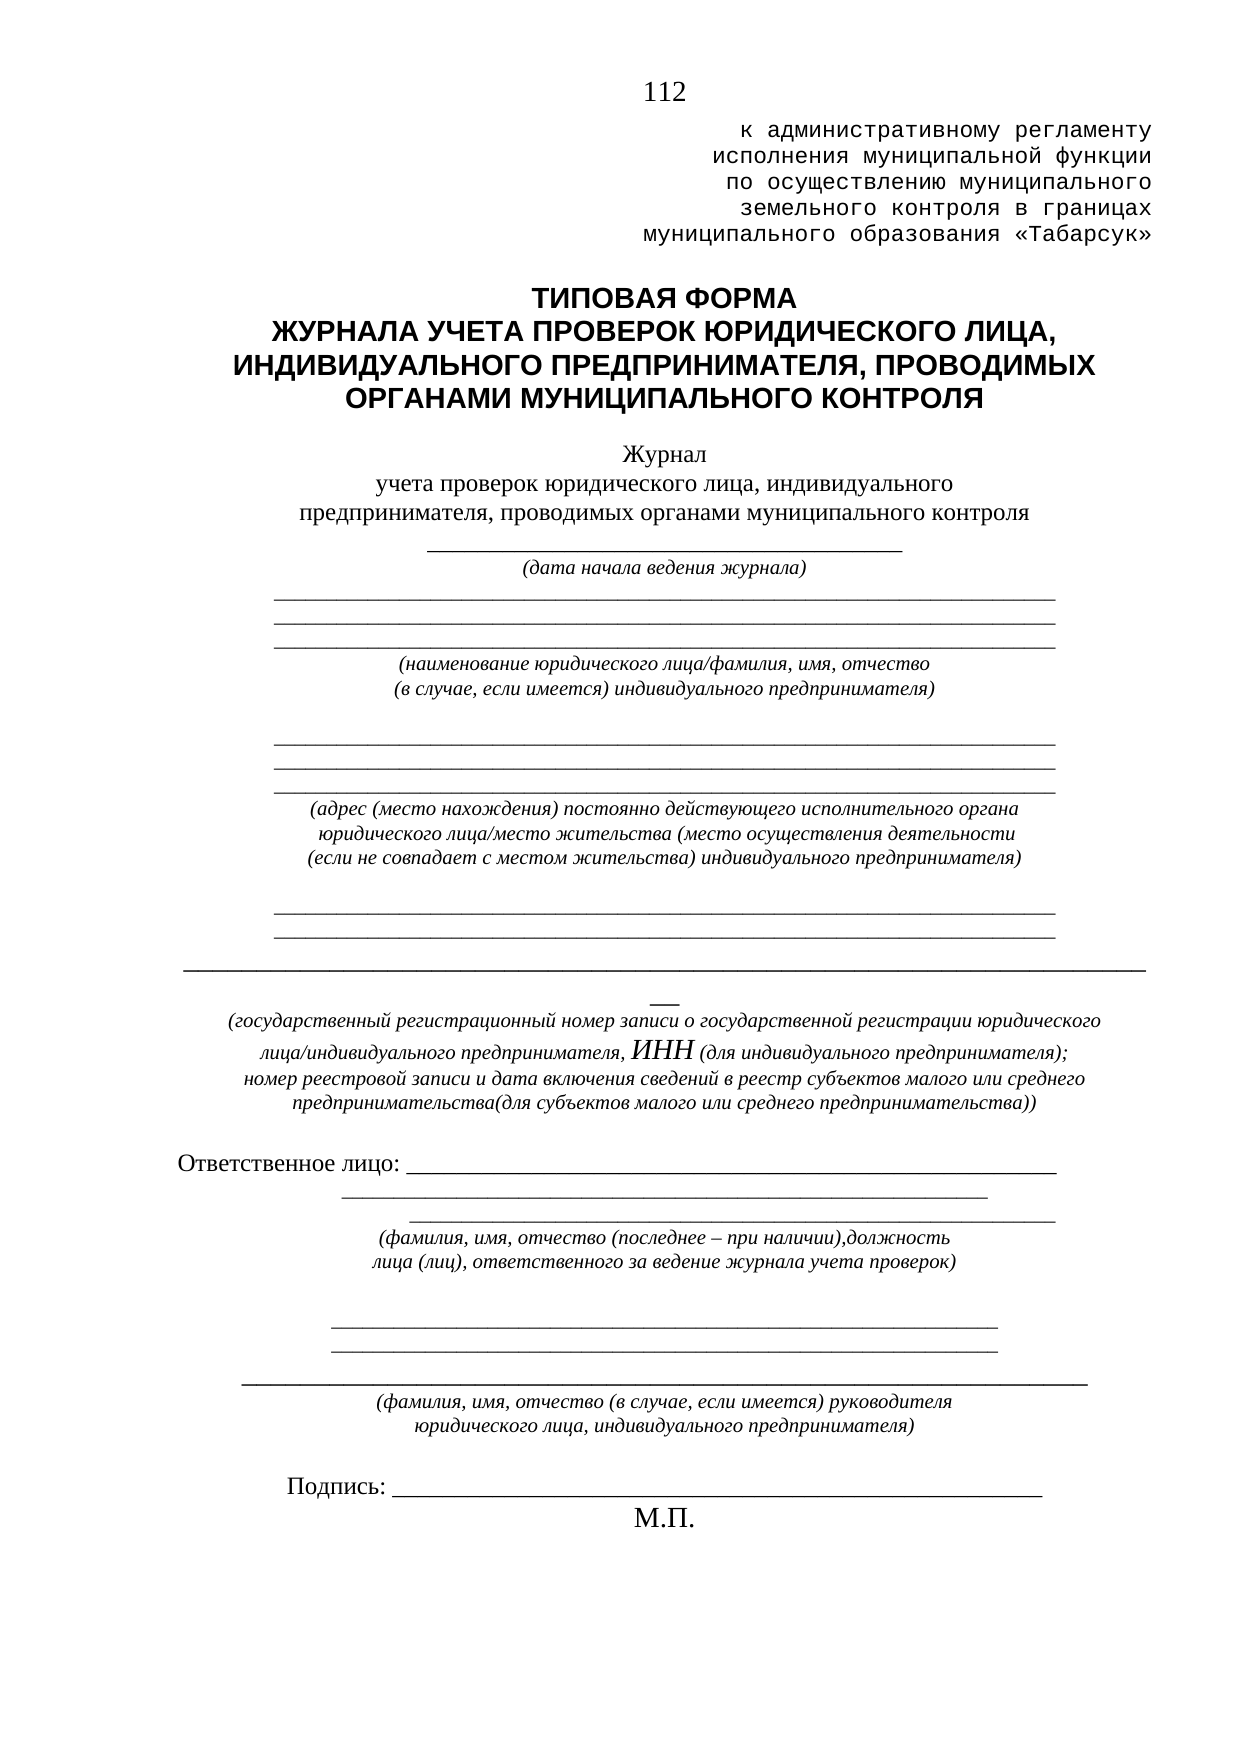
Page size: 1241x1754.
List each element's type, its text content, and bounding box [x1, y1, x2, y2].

text ___________________________________________________________________________ [177, 603, 1152, 627]
text номер реестровой записи и дата включения сведений в реестр субъектов малого или среднего предпринимательства(для субъектов малого или среднего предпринимательства)) [177, 1066, 1152, 1114]
text (наименование юридического лица/фамилия, имя, отчество [177, 651, 1152, 675]
text муниципального образования «Табарсук» [177, 222, 1152, 248]
text Подпись: ____________________________________________________ [177, 1471, 1152, 1500]
text ___________________________________________________________________________ [177, 724, 1152, 748]
text ___________________________________________________________________________ [177, 917, 1152, 941]
text по осуществлению муниципального [177, 170, 1152, 196]
text исполнения муниципальной функции [177, 144, 1152, 170]
text к административному регламенту [177, 118, 1152, 144]
text ______________________________________________________________ [177, 1177, 1152, 1201]
text ___________________________________________________________________________ [177, 579, 1152, 603]
text ЖУРНАЛА УЧЕТА ПРОВЕРОК ЮРИДИЧЕСКОГО ЛИЦА, ИНДИВИДУАЛЬНОГО ПРЕДПРИНИМАТЕЛЯ, ПРОВОДИМЫХ ОРГАНАМИ МУНИЦИПАЛЬНОГО КОНТРОЛЯ [177, 314, 1152, 415]
text (в случае, если имеется) индивидуального предпринимателя) [177, 675, 1152, 699]
text (фамилия, имя, отчество (в случае, если имеется) руководителя [177, 1389, 1152, 1413]
text юридического лица/место жительства (место осуществления деятельности [177, 820, 1152, 844]
text (государственный регистрационный номер записи о государственной регистрации юридического лица/индивидуального предпринимателя, ИНН (для индивидуального предпринимателя); [177, 1008, 1152, 1066]
text ___________________________________________________________________________ [177, 893, 1152, 917]
text юридического лица, индивидуального предпринимателя) [177, 1413, 1152, 1437]
text ______________________________________________________________ [177, 1201, 1152, 1225]
text ___________________________________________________________________________ [177, 627, 1152, 651]
text (фамилия, имя, отчество (последнее – при наличии),должность [177, 1225, 1152, 1249]
text (адрес (место нахождения) постоянно действующего исполнительного органа [177, 796, 1152, 820]
text ________________________________________________________________ [177, 1307, 1152, 1331]
text Ответственное лицо: ____________________________________________________ [177, 1148, 1152, 1177]
text ___________________________________________________________________________ [177, 748, 1152, 772]
text Журнал [177, 439, 1152, 468]
text лица (лиц), ответственного за ведение журнала учета проверок) [177, 1249, 1152, 1273]
text __________________________________________________________ [177, 1356, 1152, 1389]
text ___________________________________________________________________________ [177, 772, 1152, 796]
text ____________________________________________________________________ [177, 941, 1152, 1008]
text М.П. [177, 1500, 1152, 1533]
text ТИПОВАЯ ФОРМА [177, 281, 1152, 314]
text земельного контроля в границах [177, 196, 1152, 222]
text ______________________________________ [177, 526, 1152, 554]
text (если не совпадает с местом жительства) индивидуального предпринимателя) [177, 844, 1152, 869]
text учета проверок юридического лица, индивидуального [177, 468, 1152, 497]
text предпринимателя, проводимых органами муниципального контроля [177, 497, 1152, 526]
text ________________________________________________________________ [177, 1331, 1152, 1355]
text (дата начала ведения журнала) [177, 554, 1152, 579]
